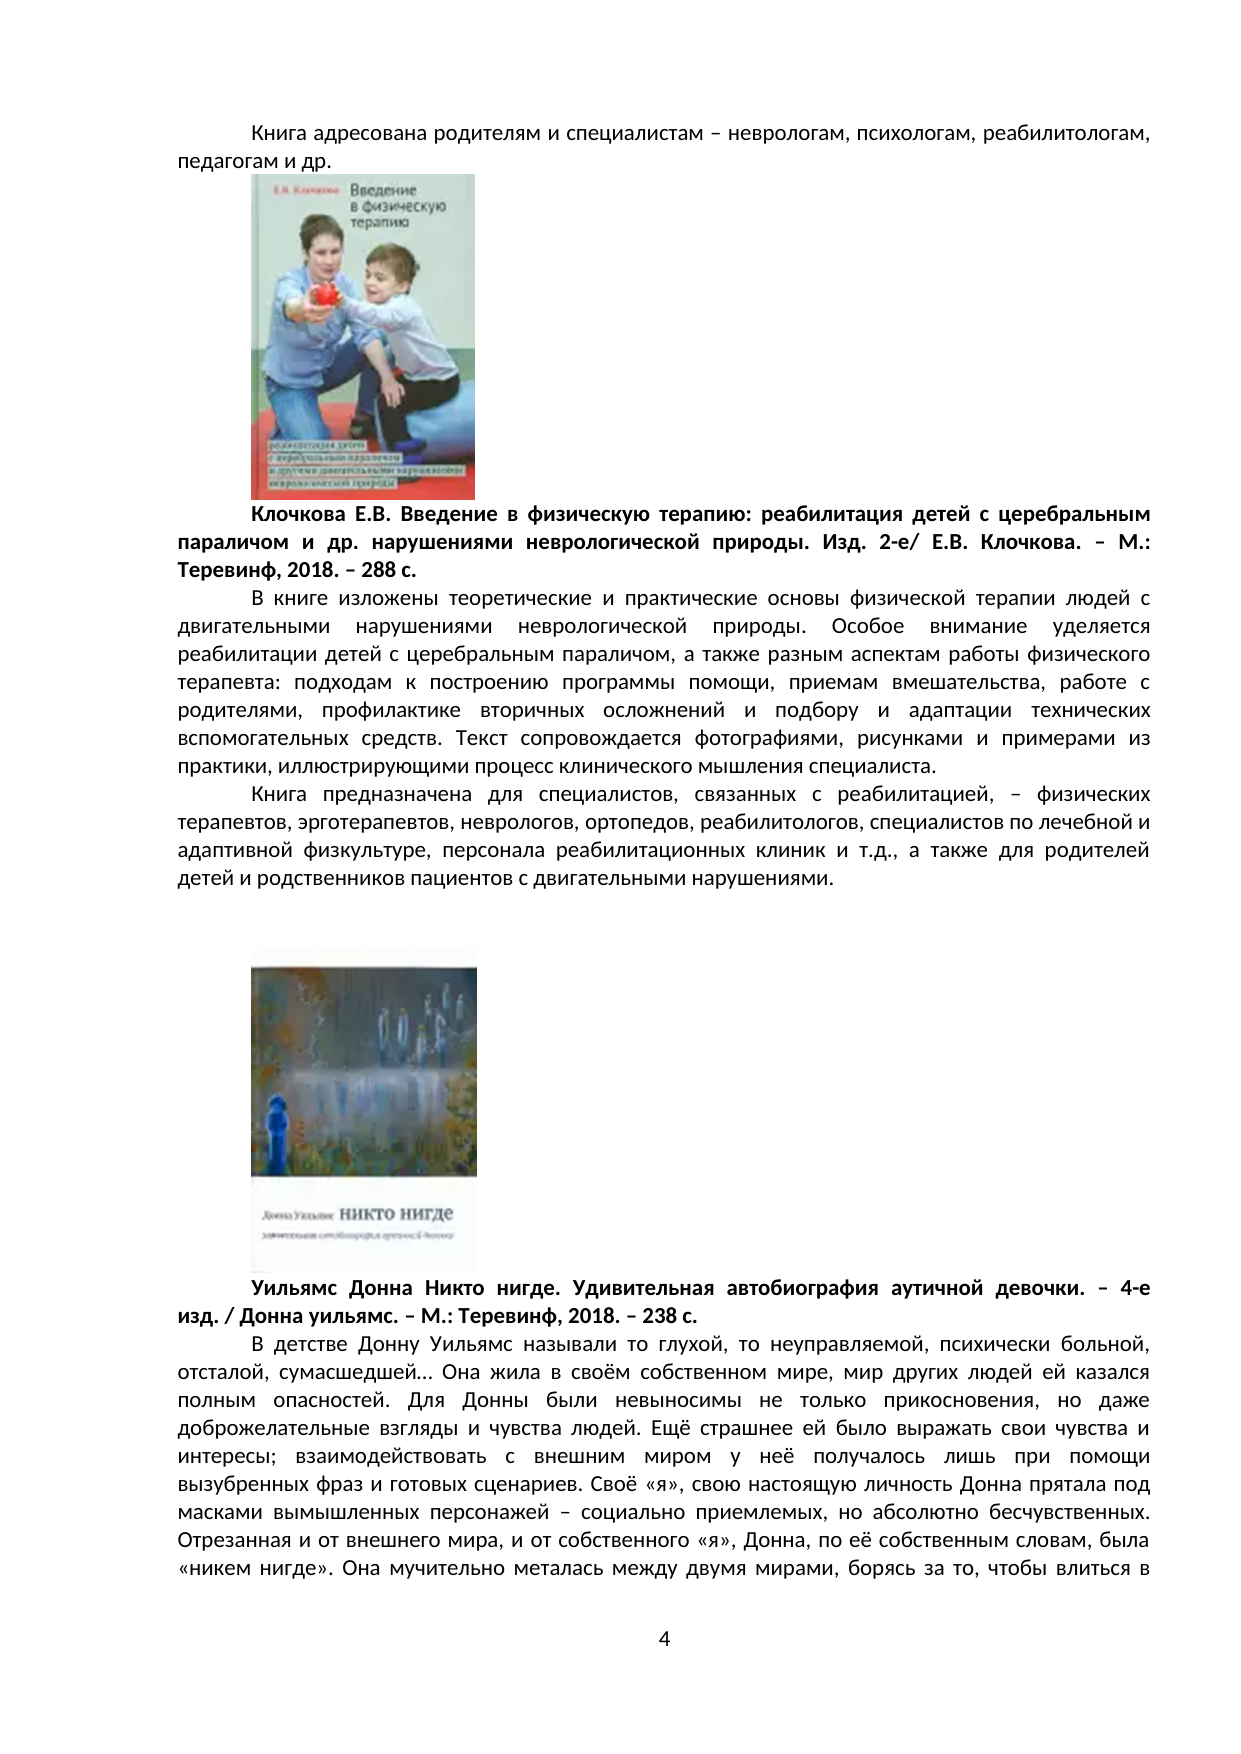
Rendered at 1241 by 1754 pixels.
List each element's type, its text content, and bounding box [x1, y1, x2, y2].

text Книга предназначена для специалистов, связанных с реабилитацией, – физических терапевтов, эрготерапевтов, неврологов, ортопедов, реабилитологов, специалистов по лечебной и адаптивной физкультуре, персонала реабилитационных клиник и т.д., а также для родителей детей и родственников пациентов с двигательными нарушениями. [177, 779, 1152, 892]
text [177, 1329, 1152, 1581]
picture [251, 947, 477, 1273]
text Клочкова Е.В. Введение в физическую терапию: реабилитация детей с церебральным параличом и др. нарушениями неврологической природы. Изд. 2-е/ Е.В. Клочкова. – М.: Теревинф, 2018. – 288 с. [177, 499, 1152, 583]
picture [251, 174, 475, 500]
text Уильямс Донна Никто нигде. Удивительная автобиография аутичной девочки. – 4-е изд. / Донна уильямс. – М.: Теревинф, 2018. – 238 с. [177, 1273, 1152, 1329]
text Книга адресована родителям и специалистам – неврологам, психологам, реабилитологам, педагогам и др. [177, 118, 1152, 174]
text В книге изложены теоретические и практические основы физической терапии людей с двигательными нарушениями неврологической природы. Особое внимание уделяется реабилитации детей с церебральным параличом, а также разным аспектам работы физического терапевта: подходам к построению программы помощи, приемам вмешательства, работе с родителями, профилактике вторичных осложнений и подбору и адаптации технических вспомогательных средств. Текст сопровождается фотографиями, рисунками и примерами из практики, иллюстрирующими процесс клинического мышления специалиста. [177, 583, 1152, 779]
